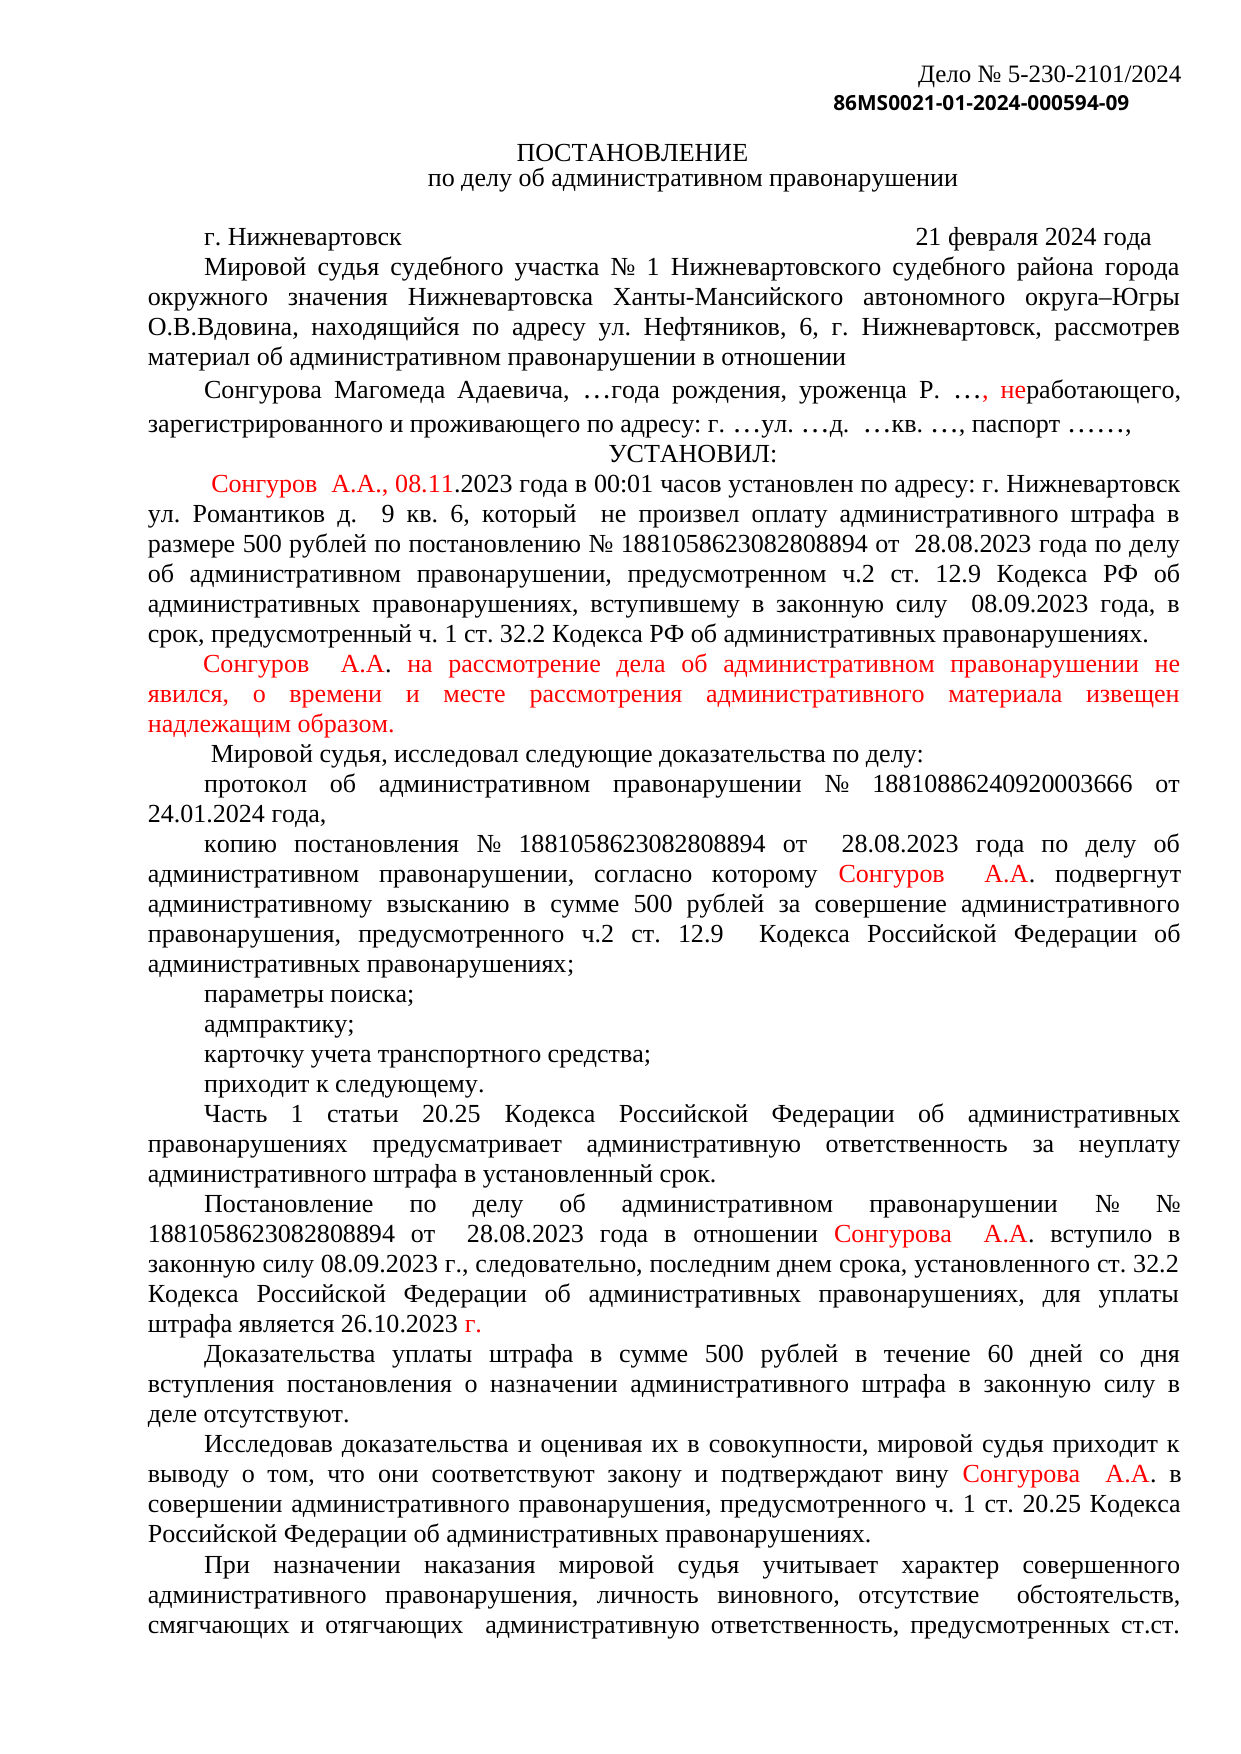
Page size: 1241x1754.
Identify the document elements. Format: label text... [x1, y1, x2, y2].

text Мировой судья, исследовал следующие доказательства по делу: [150, 738, 1181, 768]
text копию постановления № 1881058623082808894 от 28.08.2023 года по делу об административном правонарушении, согласно которому Сонгуров А.А. подвергнут административному взысканию в сумме 500 рублей за совершение административного правонарушения, предусмотренного ч.2 ст. 12.9 Кодекса Российской Федерации об административных правонарушениях; [148, 828, 1181, 978]
text ПОСТАНОВЛЕНИЕ [443, 141, 1182, 166]
title Дело № 5-230-2101/2024 [148, 59, 1181, 88]
text Сонгуров А.А. на рассмотрение дела об административном правонарушении не явился, о времени и месте рассмотрения административного материала извещен надлежащим образом. [148, 648, 1181, 738]
text приходит к следующему. [148, 1068, 1181, 1098]
text г. Нижневартовск 21 февраля 2024 года [148, 221, 1182, 251]
text Исследовав доказательства и оценивая их в совокупности, мировой судья приходит к выводу о том, что они соответствуют закону и подтверждают вину Сонгурова А.А. в совершении административного правонарушения, предусмотренного ч. 1 ст. 20.25 Кодекса Российской Федерации об административных правонарушениях. [148, 1428, 1182, 1548]
text карточку учета транспортного средства; [148, 1038, 1181, 1068]
text Мировой судья судебного участка № 1 Нижневартовского судебного района города окружного значения Нижневартовска Ханты-Мансийского автономного округа–Югры О.В.Вдовина, находящийся по адресу ул. Нефтяников, 6, г. Нижневартовск, рассмотрев материал об административном правонарушении в отношении [148, 251, 1181, 371]
text по делу об административном правонарушении [148, 166, 1182, 191]
text Часть 1 статьи 20.25 Кодекса Российской Федерации об административных правонарушениях предусматривает административную ответственность за неуплату административного штрафа в установленный срок. [148, 1098, 1181, 1188]
text Сонгуров А.А., 08.11.2023 года в 00:01 часов установлен по адресу: г. Нижневартовск ул. Романтиков д. 9 кв. 6, который не произвел оплату административного штрафа в размере 500 рублей по постановлению № 1881058623082808894 от 28.08.2023 года по делу об административном правонарушении, предусмотренном ч.2 ст. 12.9 Кодекса РФ об административных правонарушениях, вступившему в законную силу 08.09.2023 года, в срок, предусмотренный ч. 1 ст. 32.2 Кодекса РФ об административных правонарушениях. [148, 468, 1181, 648]
text 86MS0021-01-2024-000594-09 [811, 88, 1181, 116]
text протокол об административном правонарушении № 18810886240920003666 от 24.01.2024 года, [148, 768, 1181, 828]
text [148, 1549, 1182, 1639]
text параметры поиска; [148, 978, 1181, 1008]
text Постановление по делу об административном правонарушении № № 1881058623082808894 от 28.08.2023 года в отношении Сонгурова А.А. вступило в законную силу 08.09.2023 г., следовательно, последним днем срока, установленного ст. 32.2 Кодекса Российской Федерации об административных правонарушениях, для уплаты штрафа является 26.10.2023 г. [148, 1188, 1181, 1338]
text адмпрактику; [148, 1008, 1181, 1038]
text Сонгурова Магомеда Адаевича, …года рождения, уроженца Р. …, неработающего, зарегистрированного и проживающего по адресу: г. …ул. …д. …кв. …, паспорт ……, [148, 371, 1181, 438]
text Доказательства уплаты штрафа в сумме 500 рублей в течение 60 дней со дня вступления постановления о назначении административного штрафа в законную силу в деле отсутствуют. [148, 1338, 1182, 1428]
text УСТАНОВИЛ: [148, 438, 1181, 468]
